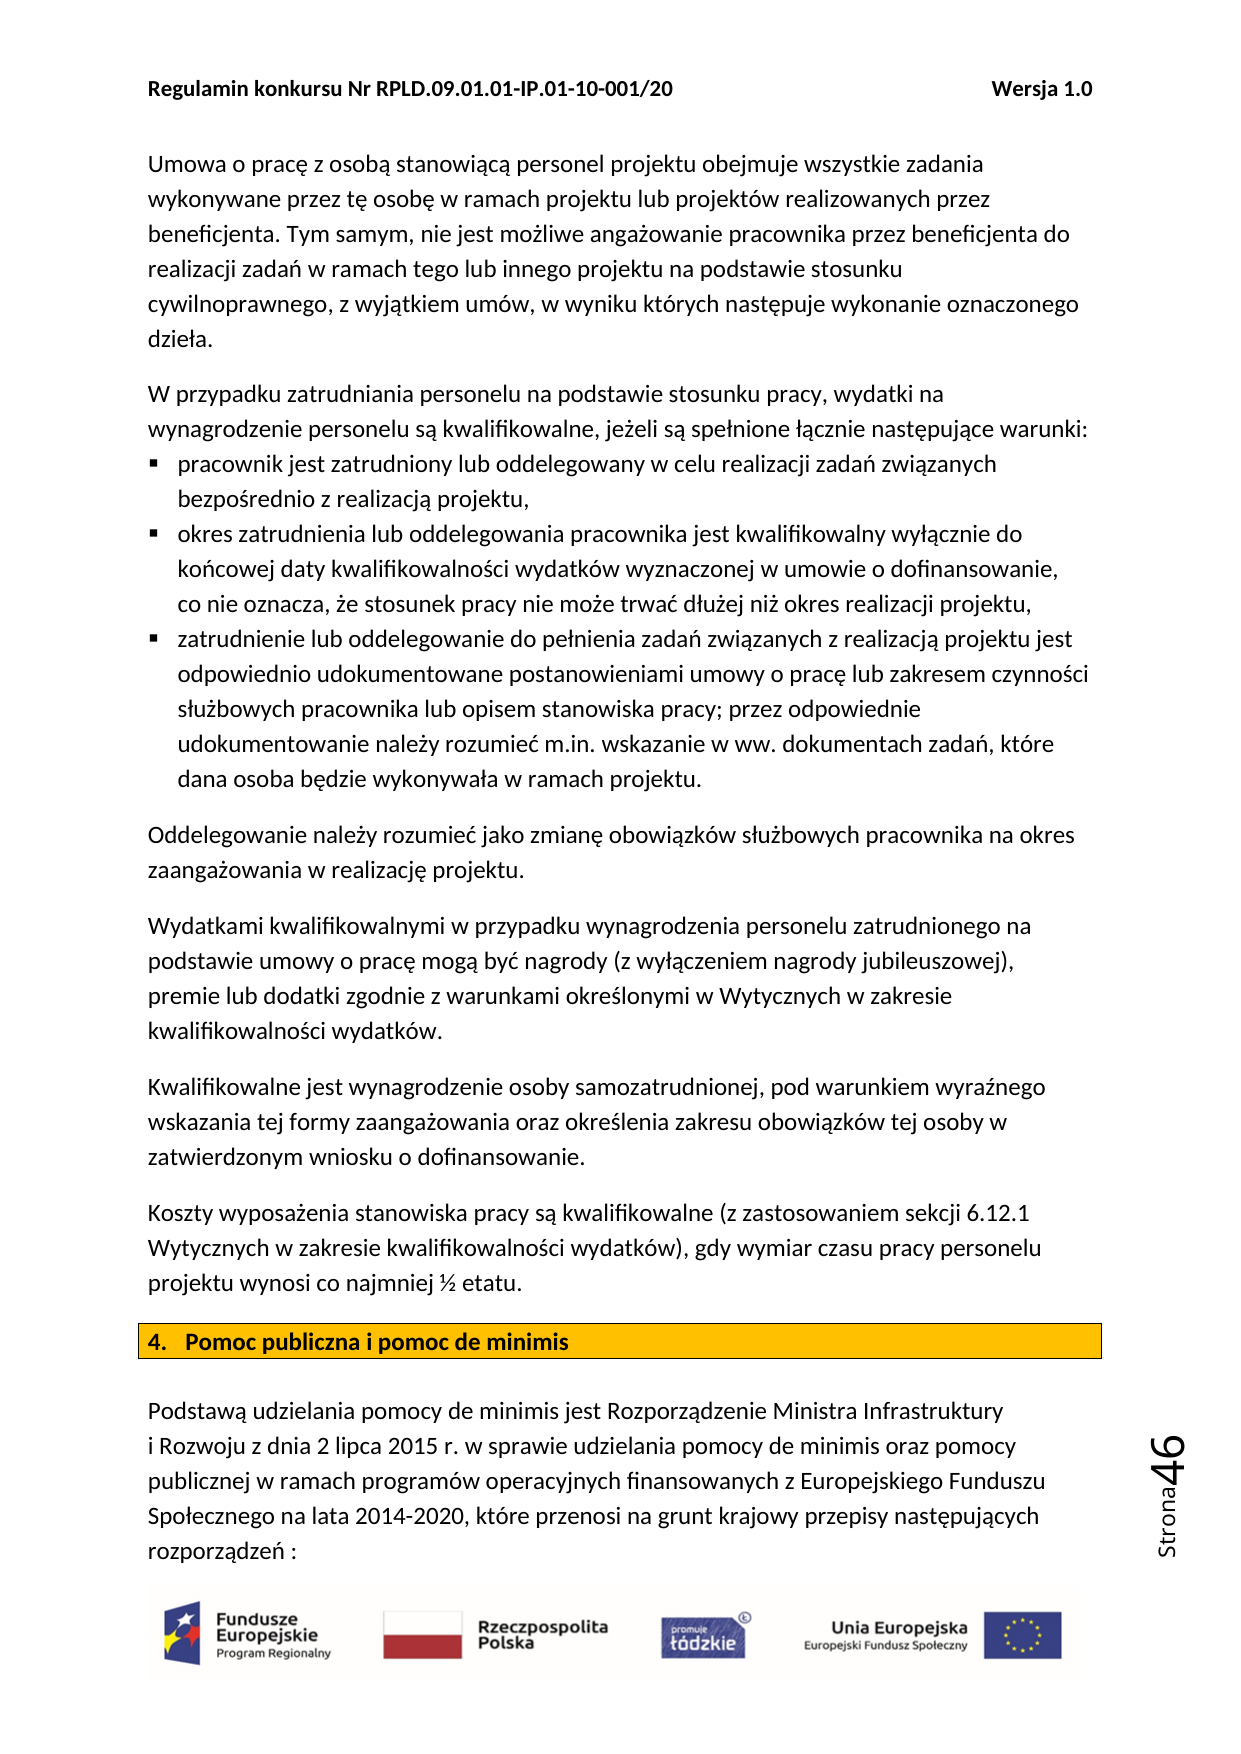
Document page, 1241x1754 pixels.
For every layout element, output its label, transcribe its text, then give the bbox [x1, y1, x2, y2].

list zatrudnienie lub oddelegowanie do pełnienia zadań związanych z realizacją projektu jest odpowiednio udokumentowane postanowieniami umowy o pracę lub zakresem czynności służbowych pracownika lub opisem stanowiska pracy; przez odpowiednie udokumentowanie należy rozumieć m.in. wskazanie w ww. dokumentach zadań, które dana osoba będzie wykonywała w ramach projektu. [148, 623, 1092, 794]
text Koszty wyposażenia stanowiska pracy są kwalifikowalne (z zastosowaniem sekcji 6.12.1 Wytycznych w zakresie kwalifikowalności wydatków), gdy wymiar czasu pracy personelu projektu wynosi co najmniej ½ etatu. [148, 1197, 1092, 1297]
text Oddelegowanie należy rozumieć jako zmianę obowiązków służbowych pracownika na okres zaangażowania w realizację projektu. [148, 819, 1092, 885]
text Podstawą udzielania pomocy de minimis jest Rozporządzenie Ministra Infrastruktury i Rozwoju z dnia 2 lipca 2015 r. w sprawie udzielania pomocy de minimis oraz pomocy publicznej w ramach programów operacyjnych finansowanych z Europejskiego Funduszu Społecznego na lata 2014-2020, które przenosi na grunt krajowy przepisy następujących rozporządzeń : [148, 1396, 1092, 1566]
list okres zatrudnienia lub oddelegowania pracownika jest kwalifikowalny wyłącznie do końcowej daty kwalifikowalności wydatków wyznaczonej w umowie o dofinansowanie, co nie oznacza, że stosunek pracy nie może trwać dłużej niż okres realizacji projektu, [148, 518, 1092, 619]
text Kwalifikowalne jest wynagrodzenie osoby samozatrudnionej, pod warunkiem wyraźnego wskazania tej formy zaangażowania oraz określenia zakresu obowiązków tej osoby w zatwierdzonym wniosku o dofinansowanie. [148, 1071, 1092, 1172]
list pracownik jest zatrudniony lub oddelegowany w celu realizacji zadań związanych bezpośrednio z realizacją projektu, [148, 448, 1092, 514]
text Umowa o pracę z osobą stanowiącą personel projektu obejmuje wszystkie zadania wykonywane przez tę osobę w ramach projektu lub projektów realizowanych przez beneficjenta. Tym samym, nie jest możliwe angażowanie pracownika przez beneficjenta do realizacji zadań w ramach tego lub innego projektu na podstawie stosunku cywilnoprawnego, z wyjątkiem umów, w wyniku których następuje wykonanie oznaczonego dzieła. [148, 148, 1092, 353]
picture [147, 1585, 1079, 1681]
list Pomoc publiczna i pomoc de minimis [139, 1324, 1101, 1358]
text Wydatkami kwalifikowalnymi w przypadku wynagrodzenia personelu zatrudnionego na podstawie umowy o pracę mogą być nagrody (z wyłączeniem nagrody jubileuszowej), premie lub dodatki zgodnie z warunkami określonymi w Wytycznych w zakresie kwalifikowalności wydatków. [148, 910, 1092, 1046]
text W przypadku zatrudniania personelu na podstawie stosunku pracy, wydatki na wynagrodzenie personelu są kwalifikowalne, jeżeli są spełnione łącznie następujące warunki: [148, 378, 1092, 444]
